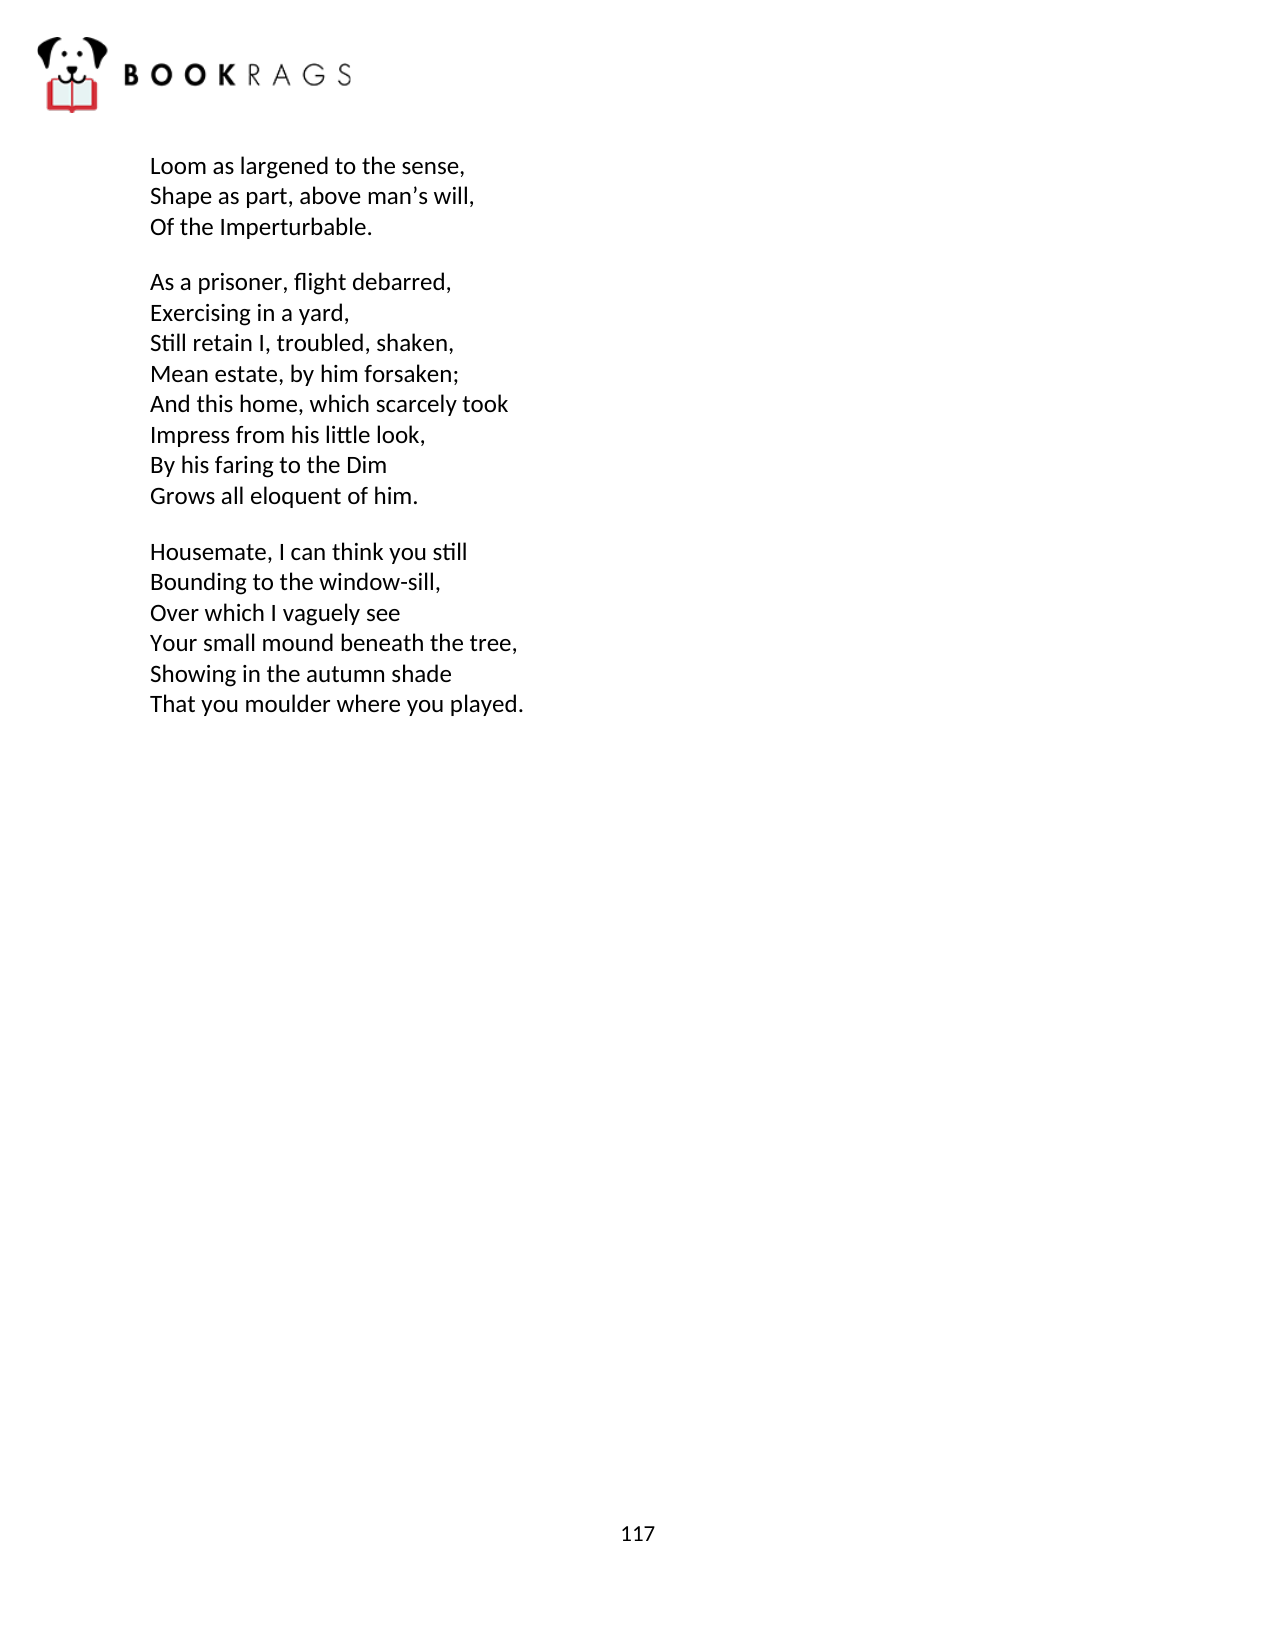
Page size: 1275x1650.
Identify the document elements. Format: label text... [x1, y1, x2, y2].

text Housemate, I can think you still Bounding to the window-sill, Over which I vaguely see Your small mound beneath the tree, Showing in the autumn shade That you moulder where you played. [150, 536, 1125, 719]
text As a prisoner, flight debarred, Exercising in a yard, Still retain I, troubled, shaken, Mean estate, by him forsaken; And this home, which scarcely took Impress from his little look, By his faring to the Dim Grows all eloquent of him. [150, 267, 1125, 511]
picture [37, 37, 351, 113]
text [150, 150, 1125, 242]
